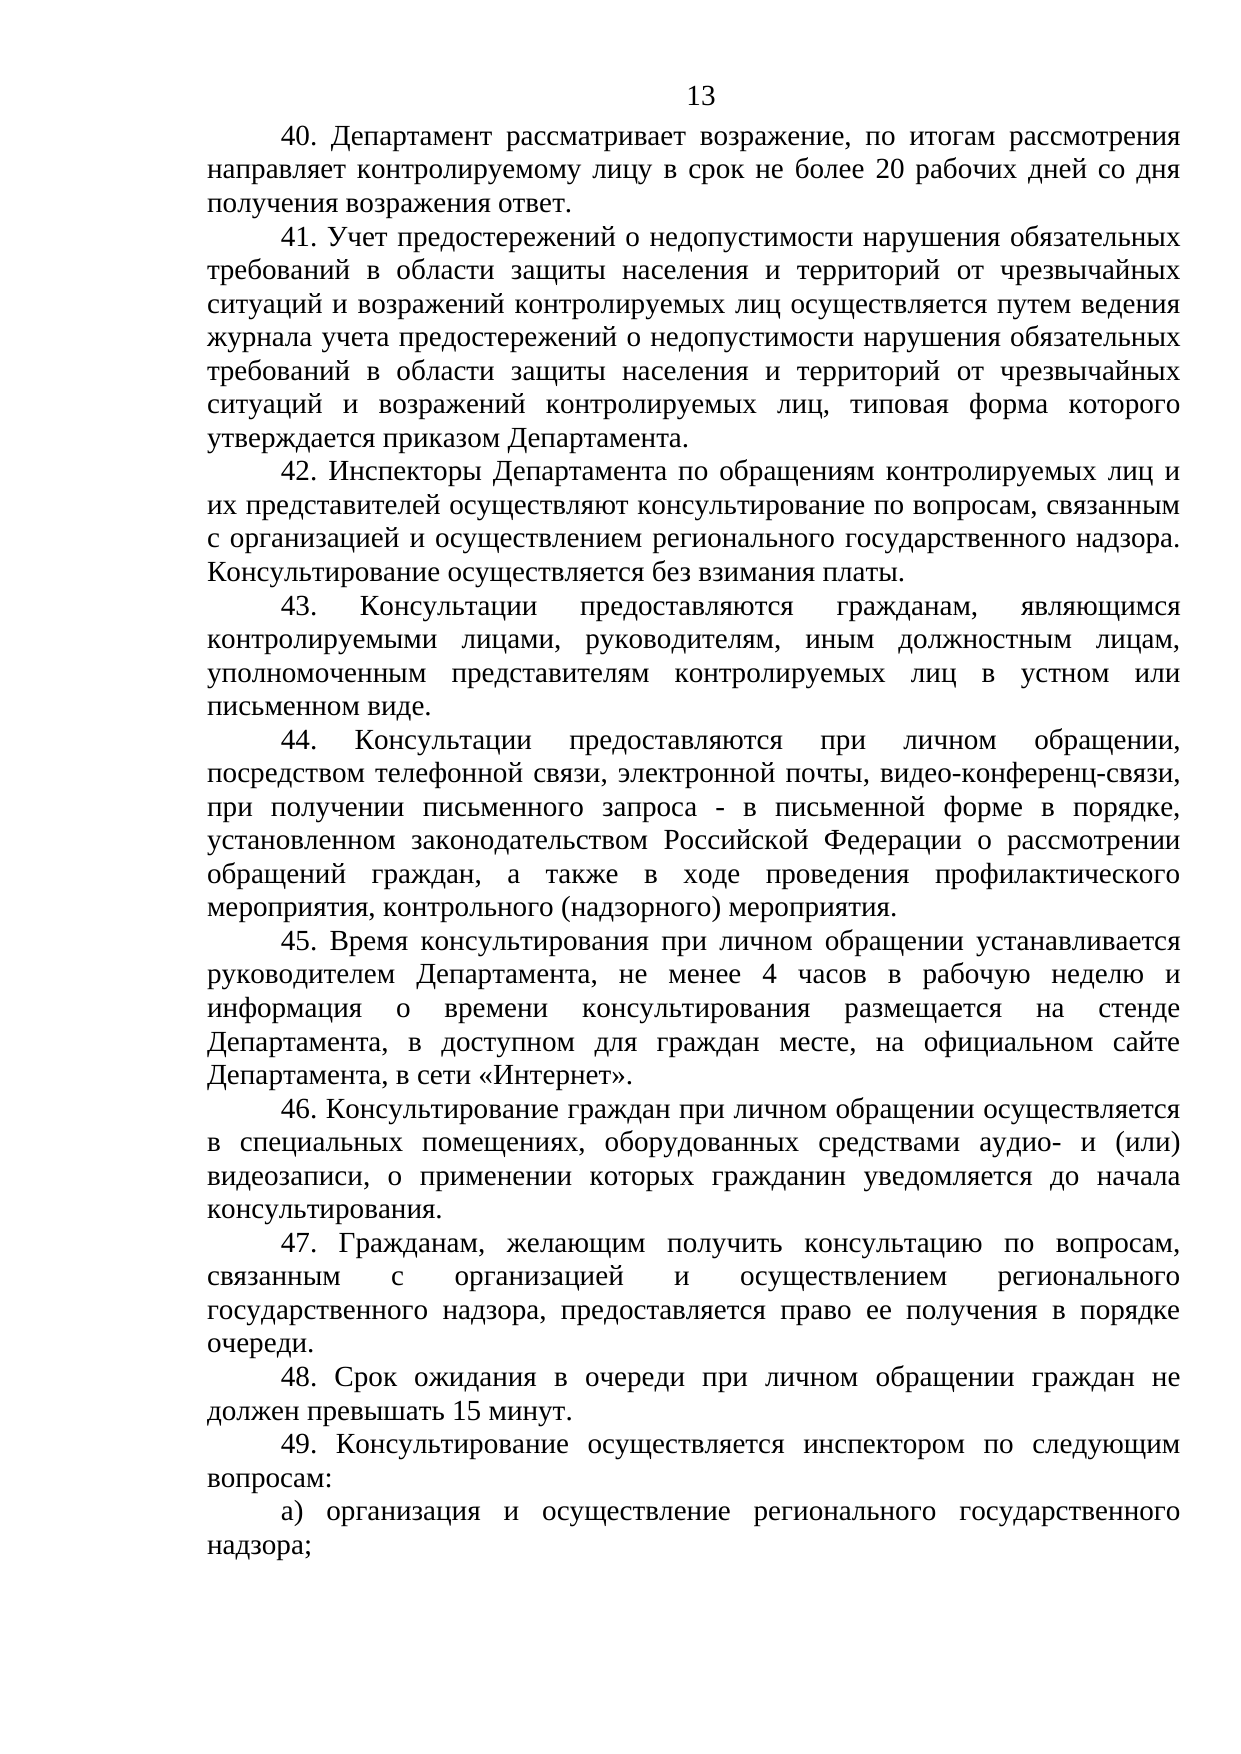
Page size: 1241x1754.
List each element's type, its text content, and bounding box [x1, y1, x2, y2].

text 43. Консультации предоставляются гражданам, являющимся контролируемыми лицами, руководителям, иным должностным лицам, уполномоченным представителям контролируемых лиц в устном или письменном виде. [207, 588, 1181, 722]
text 41. Учет предостережений о недопустимости нарушения обязательных требований в области защиты населения и территорий от чрезвычайных ситуаций и возражений контролируемых лиц осуществляется путем ведения журнала учета предостережений о недопустимости нарушения обязательных требований в области защиты населения и территорий от чрезвычайных ситуаций и возражений контролируемых лиц, типовая форма которого утверждается приказом Департамента. [207, 219, 1181, 453]
text 42. Инспекторы Департамента по обращениям контролируемых лиц и их представителей осуществляют консультирование по вопросам, связанным с организацией и осуществлением регионального государственного надзора. Консультирование осуществляется без взимания платы. [207, 453, 1181, 588]
text 44. Консультации предоставляются при личном обращении, посредством телефонной связи, электронной почты, видео-конференц-связи, при получении письменного запроса - в письменной форме в порядке, установленном законодательством Российской Федерации о рассмотрении обращений граждан, а также в ходе проведения профилактического мероприятия, контрольного (надзорного) мероприятия. [207, 722, 1181, 923]
text а) организация и осуществление регионального государственного надзора; [207, 1493, 1181, 1560]
text 47. Гражданам, желающим получить консультацию по вопросам, связанным с организацией и осуществлением регионального государственного надзора, предоставляется право ее получения в порядке очереди. [207, 1225, 1181, 1359]
text 45. Время консультирования при личном обращении устанавливается руководителем Департамента, не менее 4 часов в рабочую неделю и информация о времени консультирования размещается на стенде Департамента, в доступном для граждан месте, на официальном сайте Департамента, в сети «Интернет». [207, 923, 1181, 1091]
text 49. Консультирование осуществляется инспектором по следующим вопросам: [207, 1426, 1181, 1493]
text 40. Департамент рассматривает возражение, по итогам рассмотрения направляет контролируемому лицу в срок не более 20 рабочих дней со дня получения возражения ответ. [207, 118, 1181, 219]
text 48. Срок ожидания в очереди при личном обращении граждан не должен превышать 15 минут. [207, 1359, 1181, 1426]
text 46. Консультирование граждан при личном обращении осуществляется в специальных помещениях, оборудованных средствами аудио- и (или) видеозаписи, о применении которых гражданин уведомляется до начала консультирования. [207, 1091, 1181, 1225]
